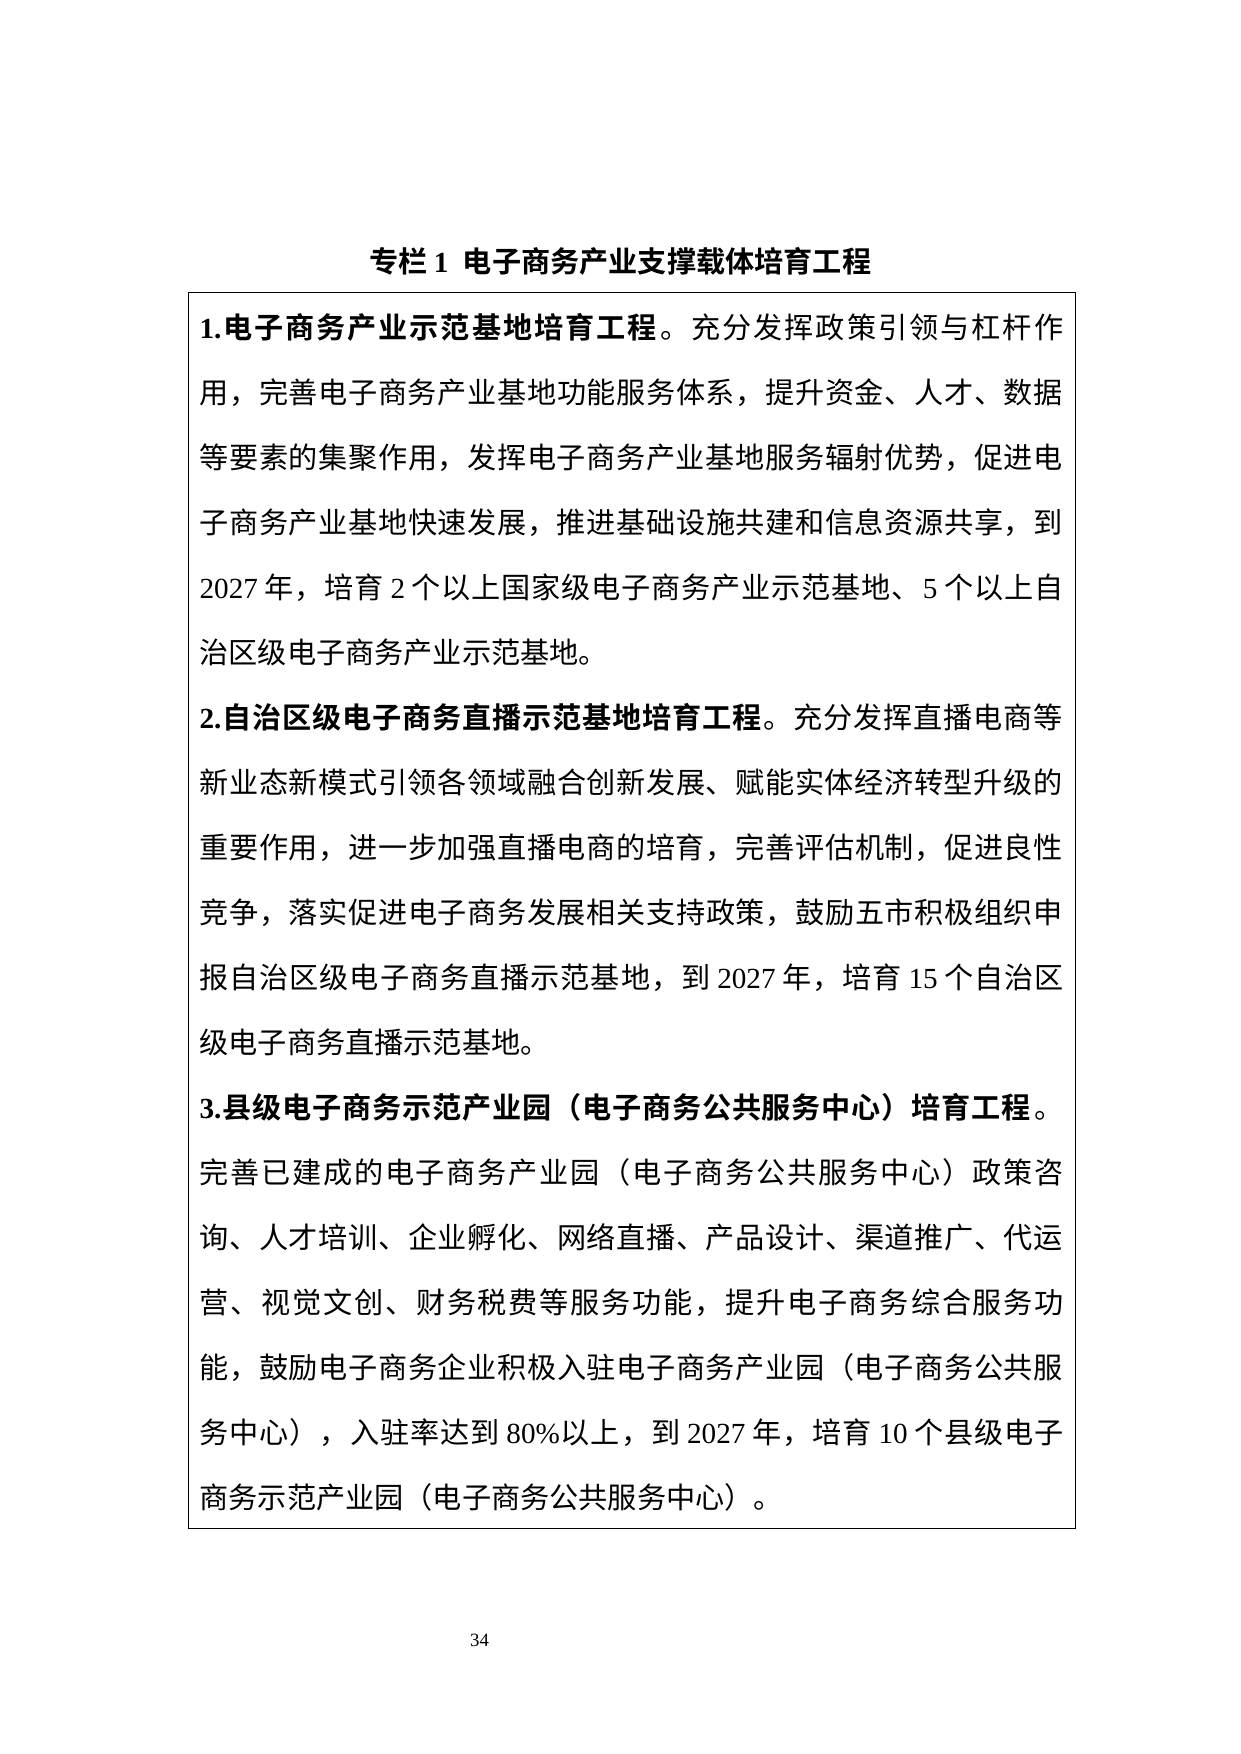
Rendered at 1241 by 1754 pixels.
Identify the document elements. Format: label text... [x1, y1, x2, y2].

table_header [189, 293, 1075, 1528]
text 专栏1 电子商务产业支撑载体培育工程 [187, 227, 1053, 292]
